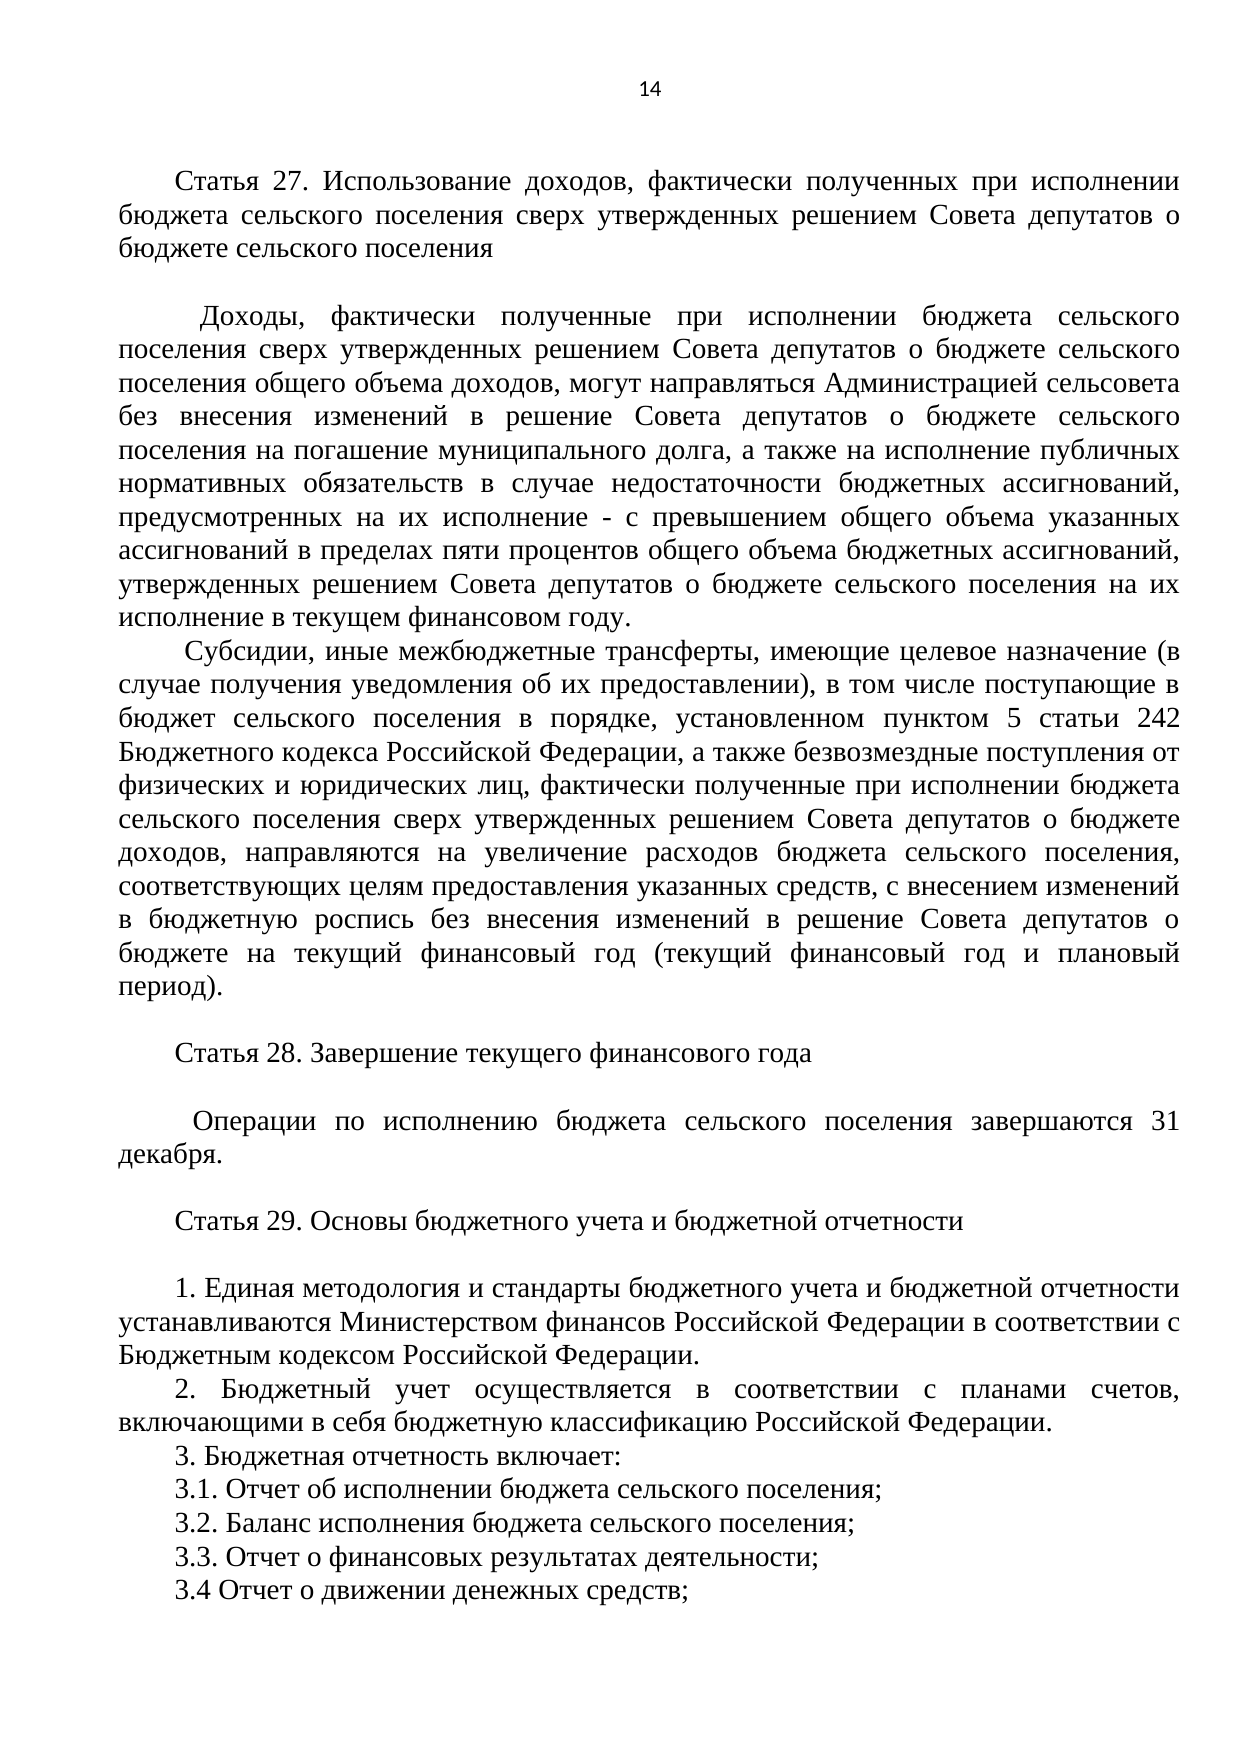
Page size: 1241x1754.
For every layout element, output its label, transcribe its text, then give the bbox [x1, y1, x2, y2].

title Статья 27. Использование доходов, фактически полученных при исполнении бюджета сельского поселения сверх утвержденных решением Совета депутатов о бюджете сельского поселения [118, 163, 1181, 264]
text 3.2. Баланс исполнения бюджета сельского поселения; [118, 1505, 1181, 1539]
text 1. Единая методология и стандарты бюджетного учета и бюджетной отчетности устанавливаются Министерством финансов Российской Федерации в соответствии с Бюджетным кодексом Российской Федерации. [118, 1270, 1181, 1371]
text Субсидии, иные межбюджетные трансферты, имеющие целевое назначение (в случае получения уведомления об их предоставлении), в том числе поступающие в бюджет сельского поселения в порядке, установленном пунктом 5 статьи 242 Бюджетного кодекса Российской Федерации, а также безвозмездные поступления от физических и юридических лиц, фактически полученные при исполнении бюджета сельского поселения сверх утвержденных решением Совета депутатов о бюджете доходов, направляются на увеличение расходов бюджета сельского поселения, соответствующих целям предоставления указанных средств, с внесением изменений в бюджетную роспись без внесения изменений в решение Совета депутатов о бюджете на текущий финансовый год (текущий финансовый год и плановый период). [118, 633, 1181, 1002]
text 2. Бюджетный учет осуществляется в соответствии с планами счетов, включающими в себя бюджетную классификацию Российской Федерации. [118, 1371, 1181, 1438]
text 3.3. Отчет о финансовых результатах деятельности; [118, 1539, 1181, 1572]
text Доходы, фактически полученные при исполнении бюджета сельского поселения сверх утвержденных решением Совета депутатов о бюджете сельского поселения общего объема доходов, могут направляться Администрацией сельсовета без внесения изменений в решение Совета депутатов о бюджете сельского поселения на погашение муниципального долга, а также на исполнение публичных нормативных обязательств в случае недостаточности бюджетных ассигнований, предусмотренных на их исполнение - с превышением общего объема указанных ассигнований в пределах пяти процентов общего объема бюджетных ассигнований, утвержденных решением Совета депутатов о бюджете сельского поселения на их исполнение в текущем финансовом году. [118, 298, 1181, 633]
title Статья 28. Завершение текущего финансового года [118, 1036, 1181, 1069]
title Статья 29. Основы бюджетного учета и бюджетной отчетности [118, 1203, 1181, 1237]
text Операции по исполнению бюджета сельского поселения завершаются 31 декабря. [118, 1103, 1181, 1170]
text 3.1. Отчет об исполнении бюджета сельского поселения; [118, 1472, 1181, 1505]
text 3. Бюджетная отчетность включает: [118, 1438, 1181, 1472]
text 3.4 Отчет о движении денежных средств; [118, 1572, 1181, 1606]
